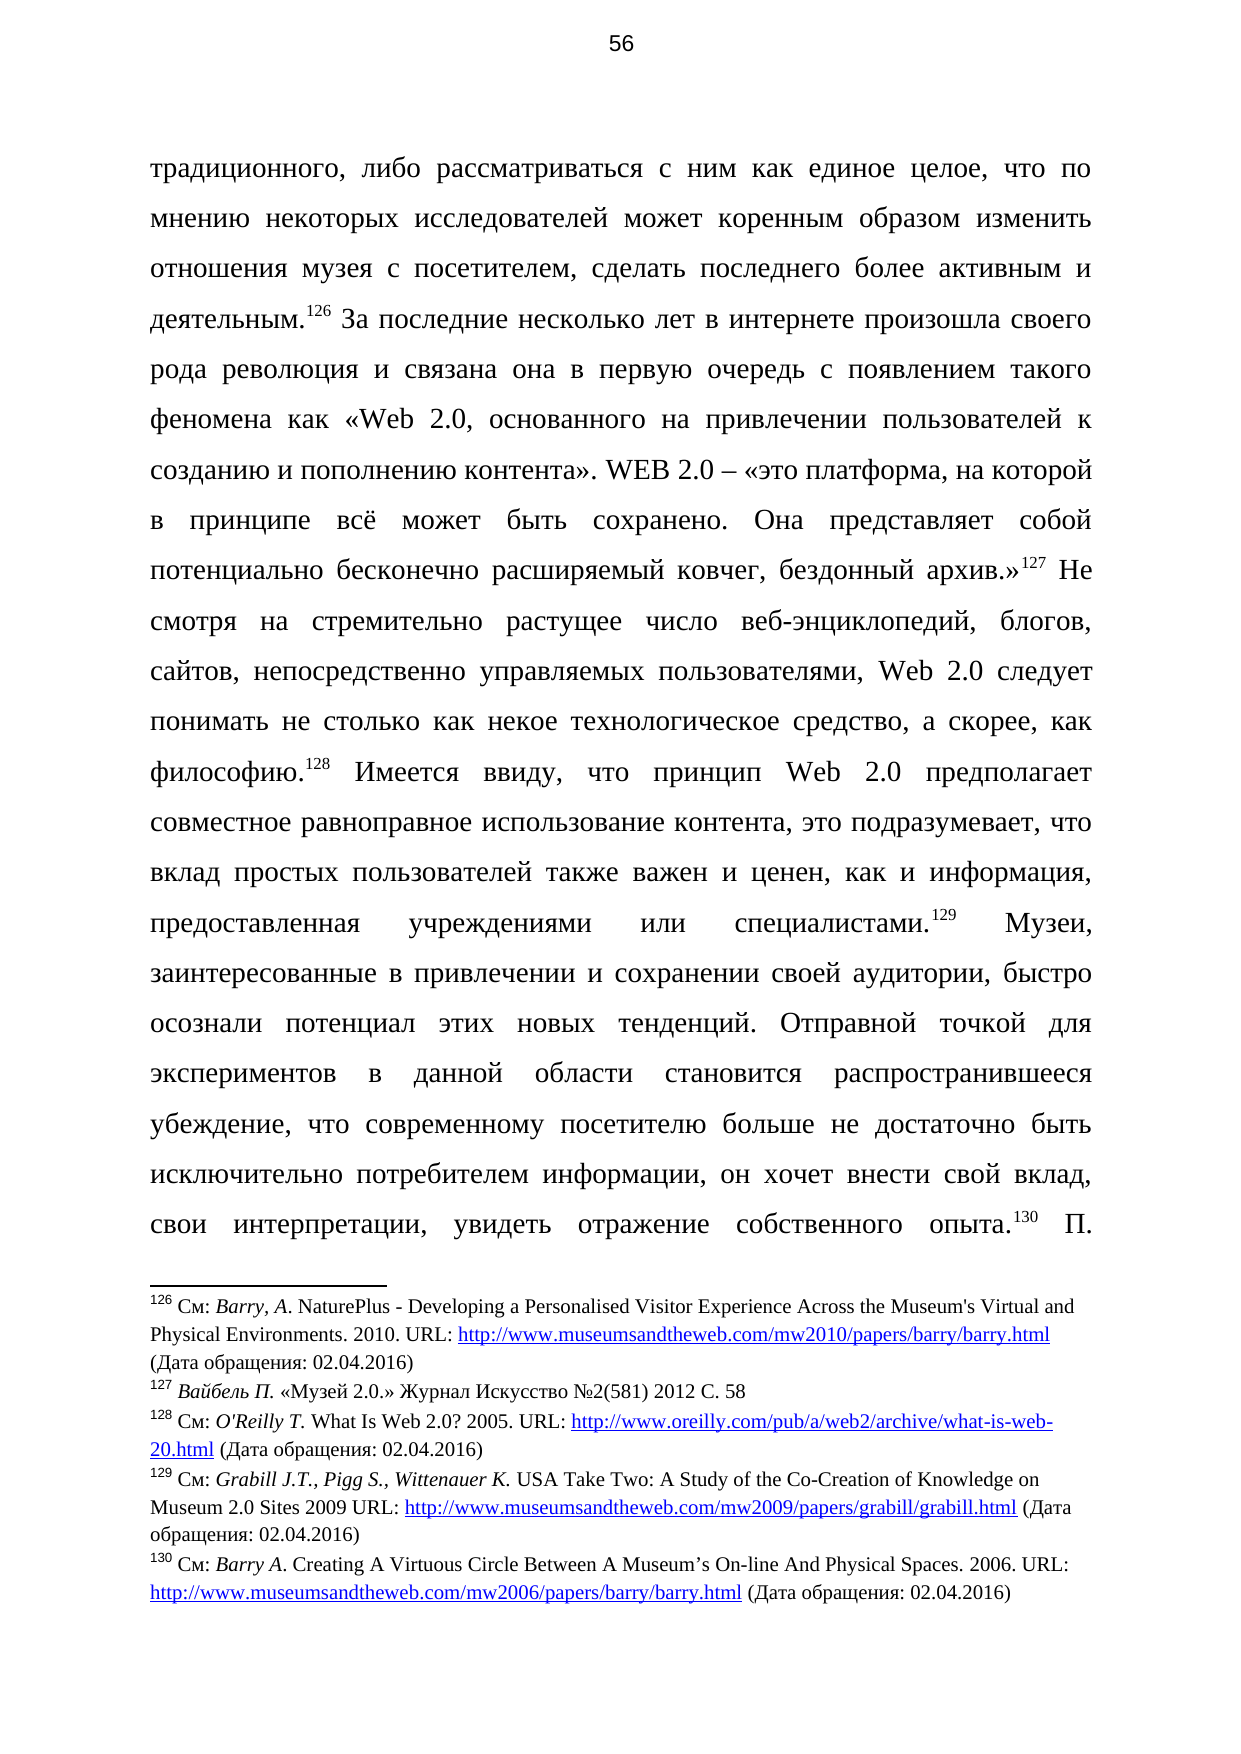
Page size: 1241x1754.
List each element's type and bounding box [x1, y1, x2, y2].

text [150, 150, 1093, 1240]
